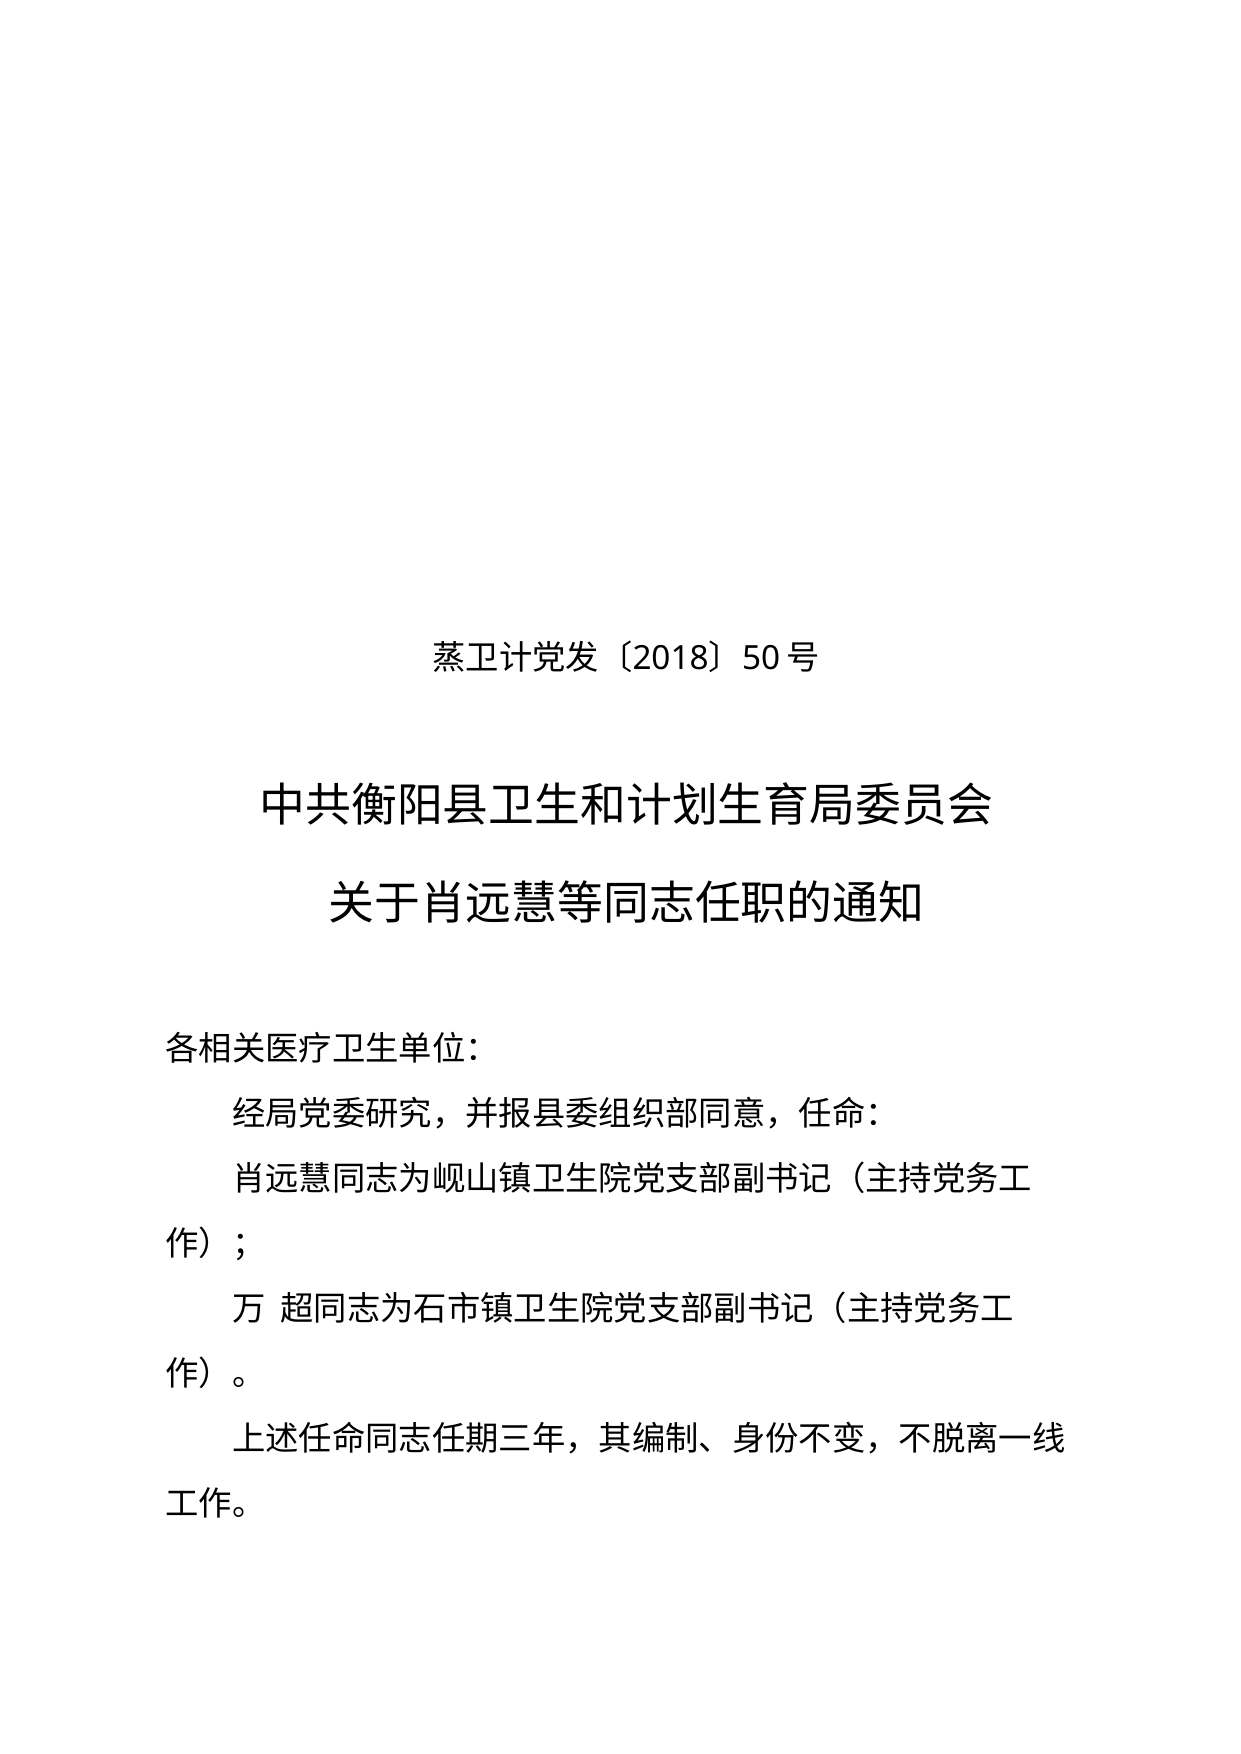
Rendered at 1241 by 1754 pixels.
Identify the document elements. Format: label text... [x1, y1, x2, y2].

text 各相关医疗卫生单位： [165, 1013, 1087, 1078]
text 蒸卫计党发〔2018〕50号 [165, 623, 1087, 688]
text 关于肖远慧等同志任职的通知 [165, 850, 1087, 948]
text 上述任命同志任期三年，其编制、身份不变，不脱离一线工作。 [165, 1403, 1087, 1533]
text 中共衡阳县卫生和计划生育局委员会 [165, 753, 1087, 850]
text 万 超同志为石市镇卫生院党支部副书记（主持党务工作）。 [165, 1273, 1087, 1403]
text 肖远慧同志为岘山镇卫生院党支部副书记（主持党务工作）； [165, 1143, 1087, 1273]
text 经局党委研究，并报县委组织部同意，任命： [165, 1078, 1087, 1143]
